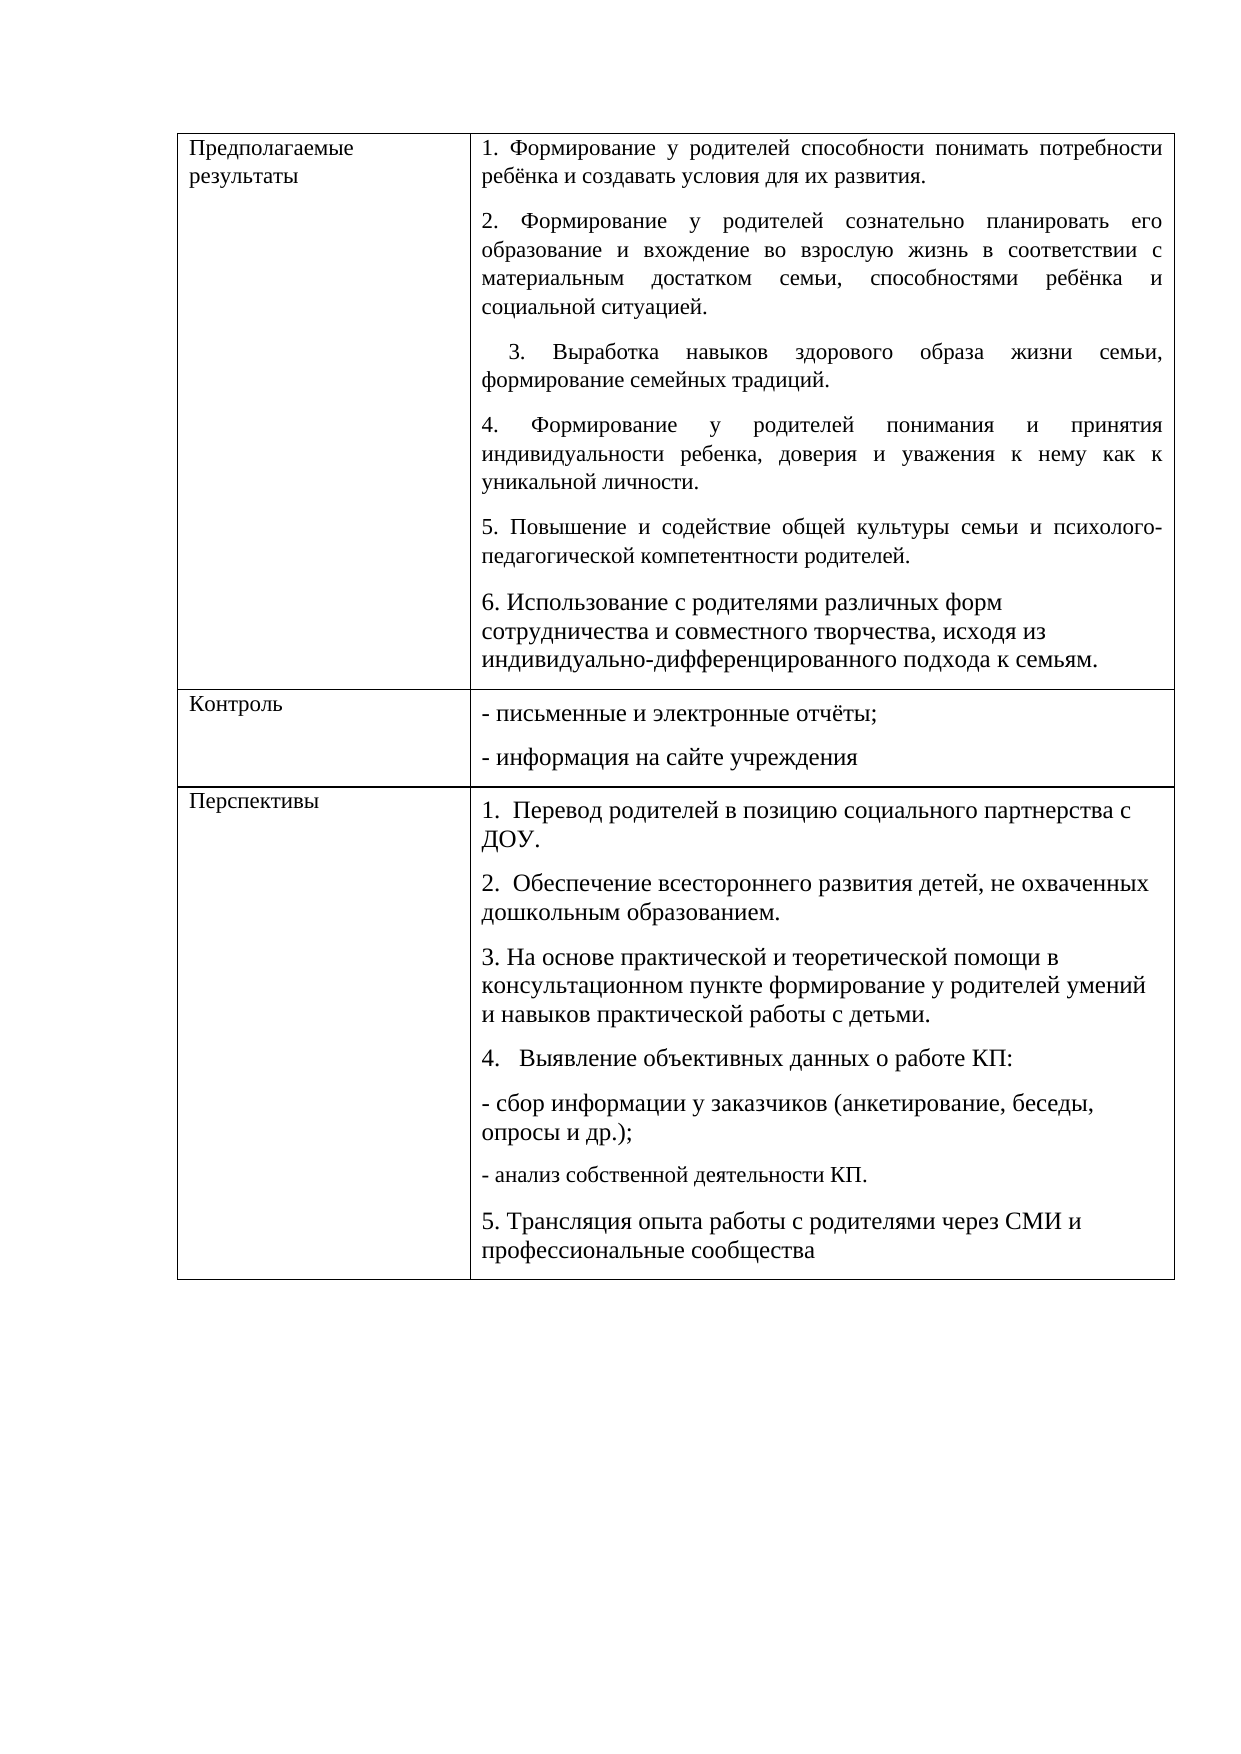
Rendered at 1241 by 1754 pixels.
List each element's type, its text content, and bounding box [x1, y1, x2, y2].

table_cell Контроль [178, 690, 470, 786]
table_cell Перспективы [178, 788, 470, 1279]
table_cell 1. Перевод родителей в позицию социального партнерства с ДОУ. 2. Обеспечение всестороннего развития детей, не охваченных дошкольным образованием. 3. На основе практической и теоретической помощи в консультационном пункте формирование у родителей умений и навыков практической работы с детьми. 4. Выявление объективных данных о работе КП: - сбор информации у заказчиков (анкетирование, беседы, опросы и др.); - анализ собственной деятельности КП. 5. Трансляция опыта работы с родителями через СМИ и профессиональные сообщества [471, 788, 1174, 1279]
table_cell 1. Формирование у родителей способности понимать потребности ребёнка и создавать условия для их развития. 2. Формирование у родителей сознательно планировать его образование и вхождение во взрослую жизнь в соответствии с материальным достатком семьи, способностями ребёнка и социальной ситуацией. 3. Выработка навыков здорового образа жизни семьи, формирование семейных традиций. 4. Формирование у родителей понимания и принятия индивидуальности ребенка, доверия и уважения к нему как к уникальной личности. 5. Повышение и содействие общей культуры семьи и психолого-педагогической компетентности родителей. 6. Использование с родителями различных форм сотрудничества и совместного творчества, исходя из индивидуально-дифференцированного подхода к семьям. [471, 134, 1174, 689]
table_cell Предполагаемые результаты [178, 134, 470, 689]
table_cell - письменные и электронные отчёты; - информация на сайте учреждения [471, 690, 1174, 786]
